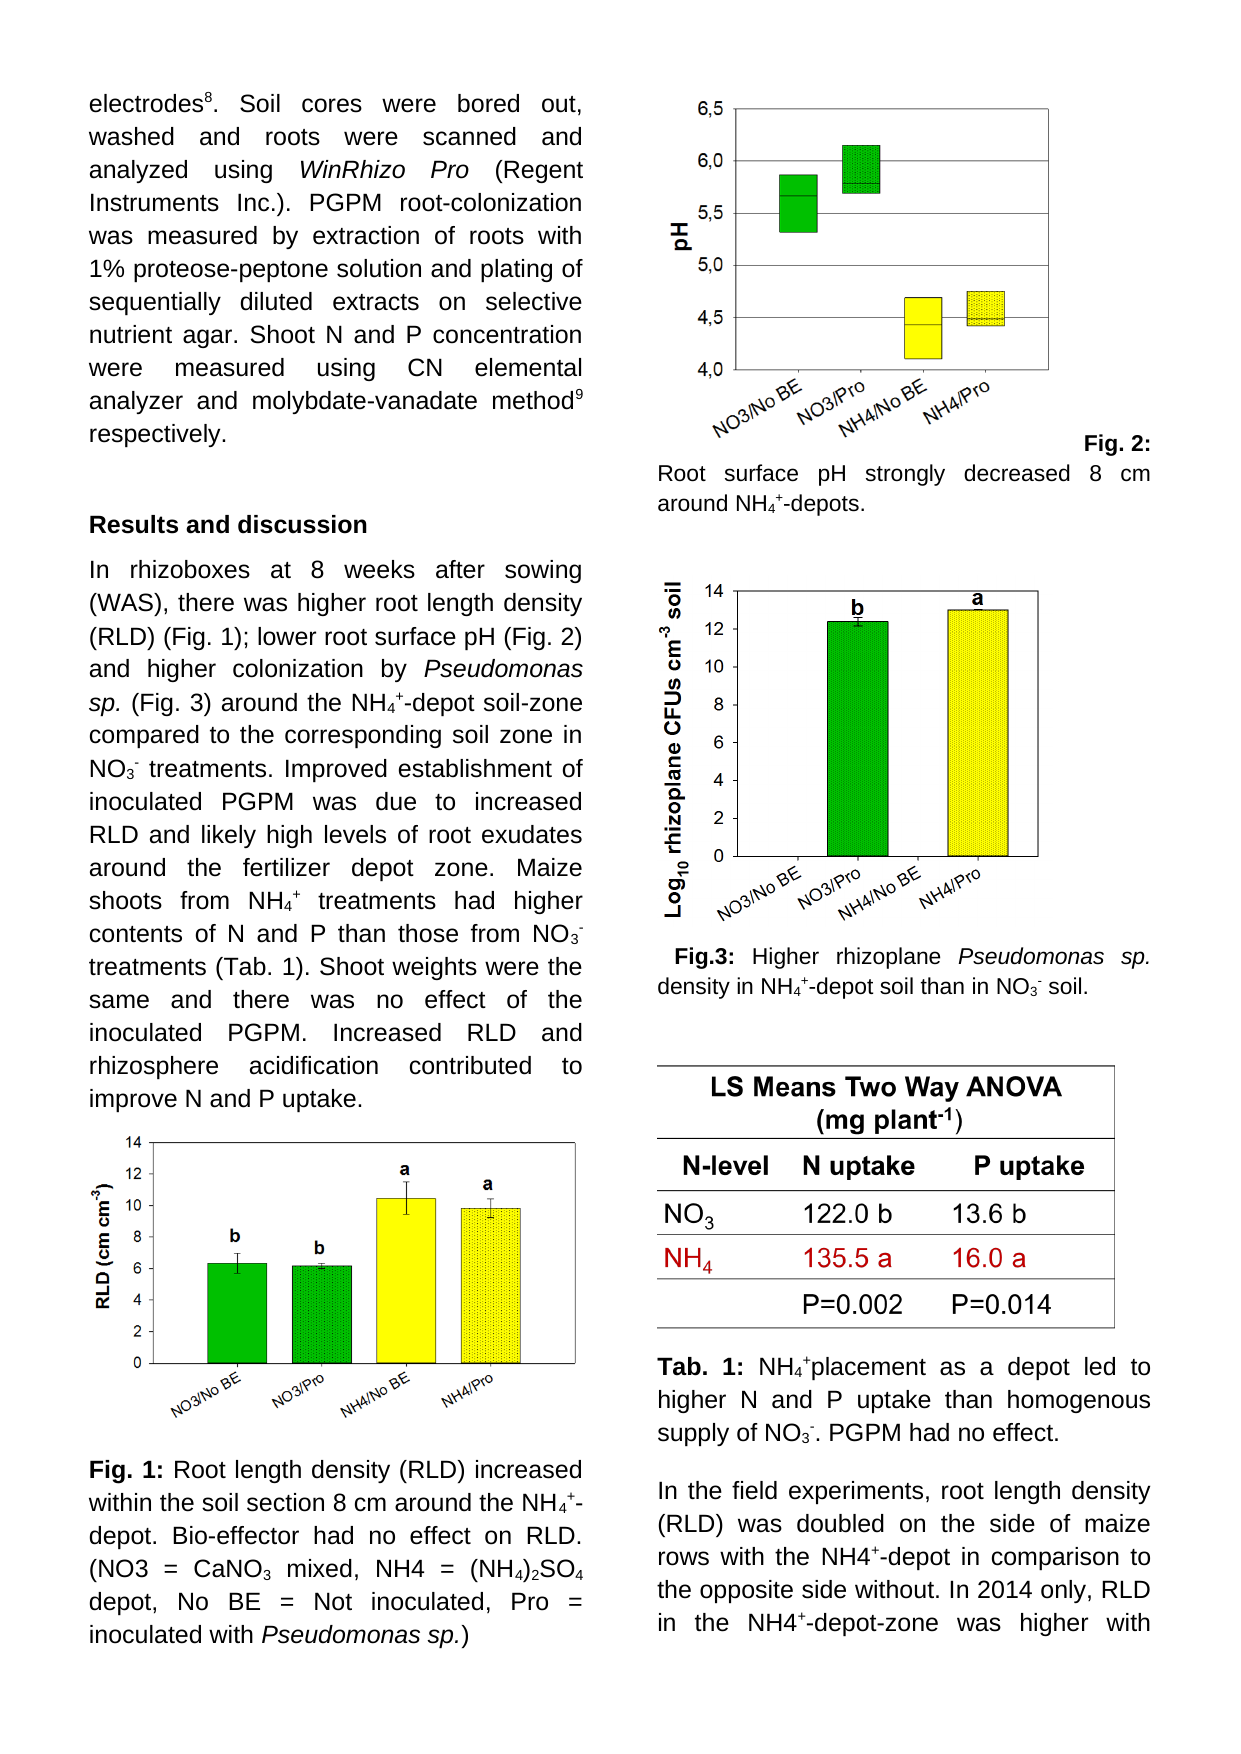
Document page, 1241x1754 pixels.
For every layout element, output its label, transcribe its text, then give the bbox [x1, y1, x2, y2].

text Fig.3: Higher rhizoplane Pseudomonas sp. density in NH4+-depot soil than in NO3- soil. [657, 943, 1152, 999]
text Fig. 1: Root length density (RLD) increased within the soil section 8 cm around the NH4+-depot. Bio-effector had no effect on RLD. (NO3 = CaNO3 mixed, NH4 = (NH4)2SO4 depot, No BE = Not inoculated, Pro = inoculated with Pseudomonas sp.) [89, 1455, 583, 1649]
picture [664, 88, 1069, 451]
picture [657, 575, 1054, 927]
picture [88, 1129, 588, 1439]
text In rhizoboxes at 8 weeks after sowing (WAS), there was higher root length density (RLD) (Fig. 1); lower root surface pH (Fig. 2) and higher colonization by Pseudomonas sp. (Fig. 3) around the NH4+-depot soil-zone compared to the corresponding soil zone in NO3- treatments. Improved establishment of inoculated PGPM was due to increased RLD and likely high levels of root exudates around the fertilizer depot zone. Maize shoots from NH4+ treatments had higher contents of N and P than those from NO3- treatments (Tab. 1). Shoot weights were the same and there was no effect of the inoculated PGPM. Increased RLD and rhizosphere acidification contributed to improve N and P uptake. [89, 555, 583, 1112]
text Tab. 1: NH4+placement as a depot led to higher N and P uptake than homogenous supply of NO3-. PGPM had no effect. [657, 1352, 1152, 1447]
picture [657, 1061, 1115, 1336]
text Results and discussion [89, 510, 583, 539]
